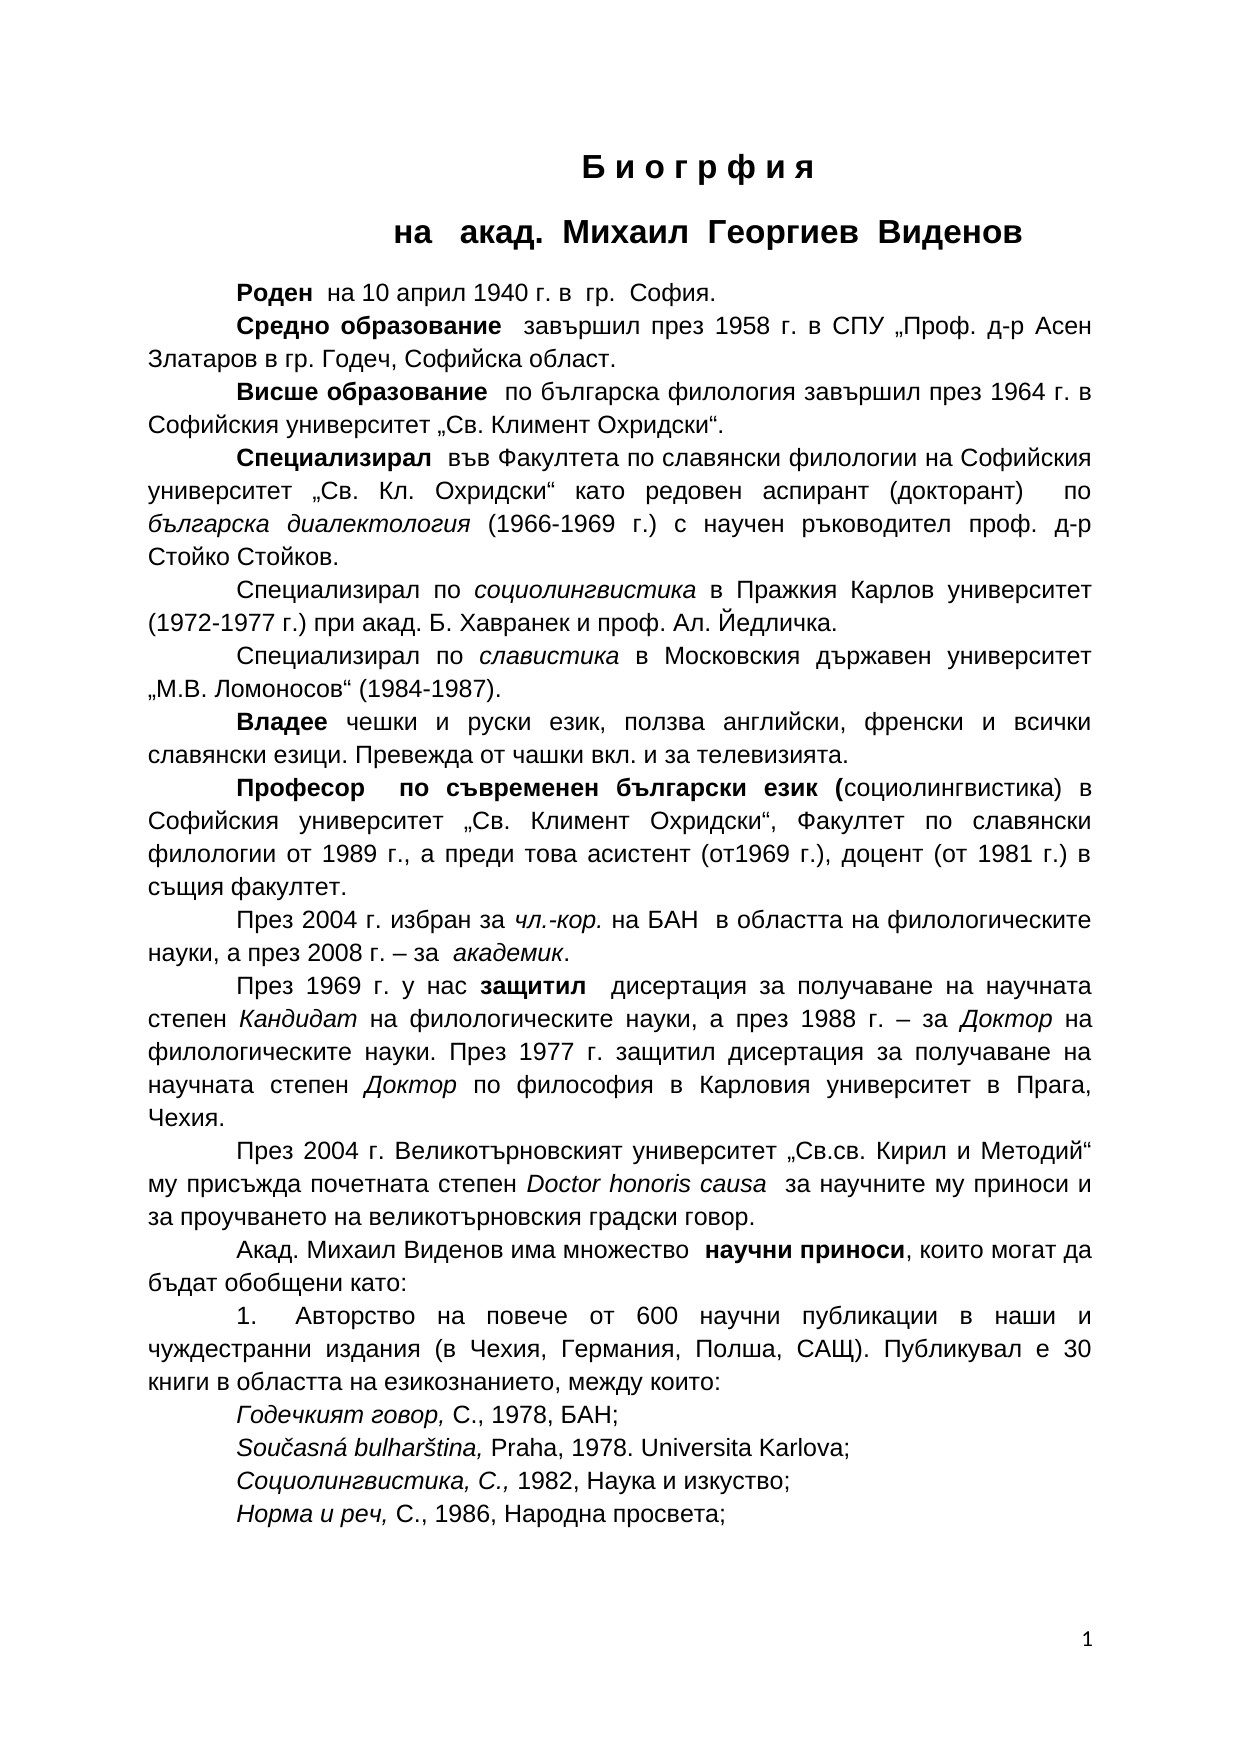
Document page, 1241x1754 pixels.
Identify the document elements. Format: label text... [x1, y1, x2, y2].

text Владее чешки и руски език, ползва английски, френски и всички славянски езици. Превежда от чашки вкл. и за телевизията. [148, 707, 1093, 769]
text Средно образование завършил през 1958 г. в СПУ „Проф. д-р Асен Златаров в гр. Годеч, Софийска област. [148, 311, 1093, 372]
text Специализирал във Факултета по славянски филологии на Софийския университет „Св. Кл. Охридски“ като редовен аспирант (докторант) по българска диалектология (1966-1969 г.) с научен ръководител проф. д-р Стойко Стойков. [148, 443, 1093, 571]
list Годечкият говор, С., 1978, БАН; [236, 1400, 1093, 1429]
text През 1969 г. у нас защитил дисертация за получаване на научната степен Кандидат на филологическите науки, а през 1988 г. – за Доктор на филологическите науки. През 1977 г. защитил дисертация за получаване на научната степен Доктор по философия в Карловия университет в Прага, Чехия. [148, 971, 1093, 1132]
text Специализирал по славистика в Московския държавен университет „М.В. Ломоносов“ (1984-1987). [148, 641, 1093, 703]
list Авторство на повече от 600 научни публикации в наши и чуждестранни издания (в Чехия, Германия, Полша, САЩ). Публикувал е 30 книги в областта на езикознанието, между които: [148, 1301, 1093, 1396]
text Акад. Михаил Виденов има множество научни приноси, които могат да бъдат обобщени като: [148, 1235, 1093, 1297]
text През 2004 г. Великотърновският университет „Св.св. Кирил и Методий“ му присъжда почетната степен Doctor honoris causa за научните му приноси и за проучването на великотърновския градски говор. [148, 1136, 1093, 1231]
text на акад. Михаил Георгиев Виденов [148, 213, 1093, 251]
text Висше образование по българска филология завършил през 1964 г. в Софийския университет „Св. Климент Охридски“. [148, 377, 1093, 438]
text Специализирал по социолингвистика в Пражкия Карлов университет (1972-1977 г.) при акад. Б. Хавранек и проф. Ал. Йедличка. [148, 575, 1093, 637]
list Současná bulharština, Praha, 1978. Universita Karlova; [236, 1433, 1093, 1462]
text През 2004 г. избран за чл.-кор. на БАН в областта на филологическите науки, а през 2008 г. – за академик. [148, 905, 1093, 967]
list Социолингвистика, С., 1982, Наука и изкуство; [236, 1466, 1093, 1495]
text Професор по съвременен български език (социолингвистика) в Софийския университет „Св. Климент Охридски“, Факултет по славянски филологии от 1989 г., а преди това асистент (от1969 г.), доцент (от 1981 г.) в същия факултет. [148, 773, 1093, 901]
text Б и о г р ф и я [148, 148, 1093, 186]
list Норма и реч, С., 1986, Народна просвета; [236, 1499, 1093, 1528]
text Роден на 10 април 1940 г. в гр. София. [148, 278, 1093, 306]
